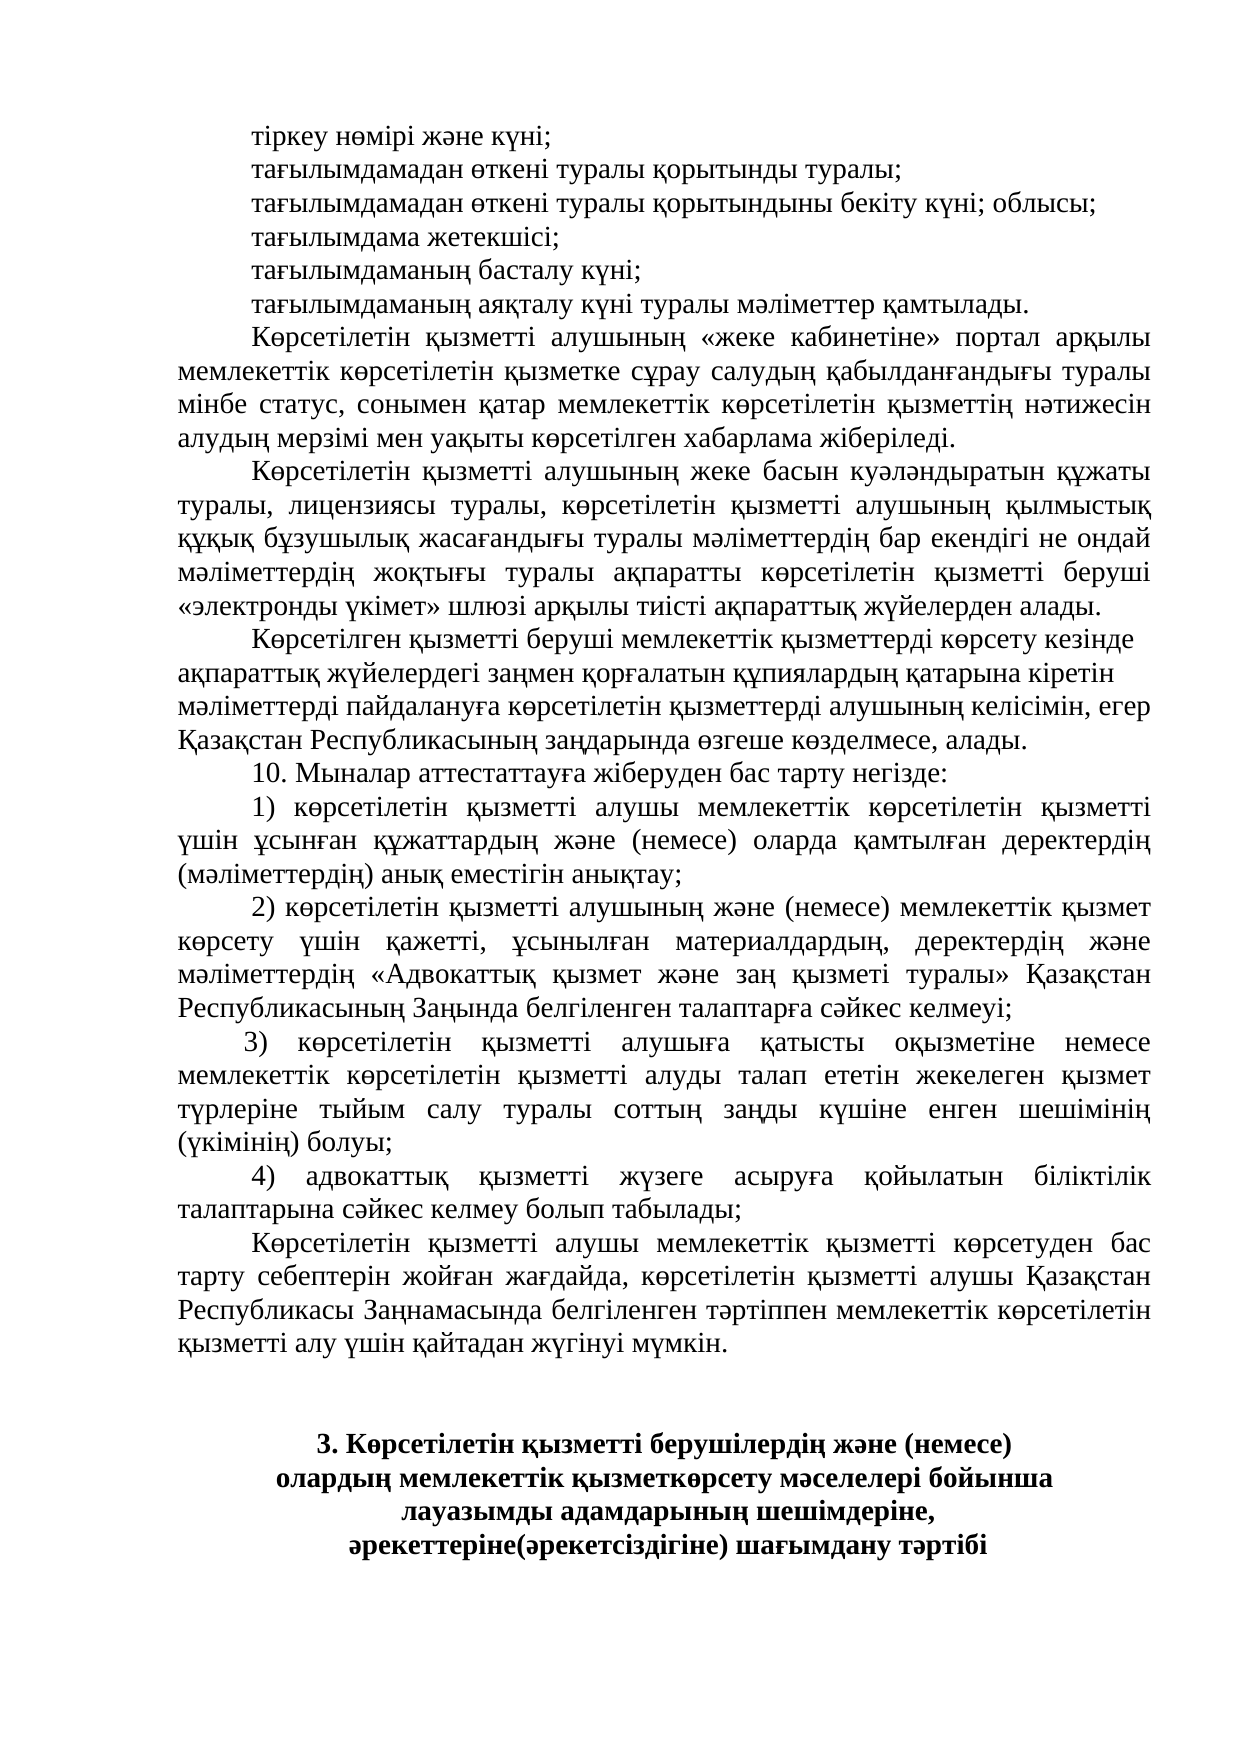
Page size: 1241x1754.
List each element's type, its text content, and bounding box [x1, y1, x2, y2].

text 10. Мыналар аттестаттауға жіберуден бас тарту негізде: [177, 755, 1152, 789]
text тағылымдамадан өткені туралы қорытынды туралы; [177, 152, 1152, 185]
text әрекеттерiне(әрекетсiздiгiне) шағымдану тәртiбi [177, 1527, 1152, 1560]
text 1) көрсетілетін қызметті алушы мемлекеттік көрсетілетін қызметті үшін ұсынған құжаттардың және (немесе) оларда қамтылған деректердің (мәліметтердің) анық еместігін анықтау; [177, 789, 1152, 889]
text 3. Көрсетiлетiн қызметтi берушiлердiң және (немесе) [177, 1426, 1152, 1460]
text 4) адвокаттық қызметті жүзеге асыруға қойылатын біліктілік талаптарына сәйкес келмеу болып табылады; [177, 1158, 1152, 1225]
text тағылымдама жетекшісі; [177, 219, 1152, 252]
text Көрсетілетін қызметті алушының «жеке кабинетіне» портал арқылы мемлекеттік көрсетілетін қызметке сұрау салудың қабылданғандығы туралы мінбе статус, сонымен қатар мемлекеттік көрсетілетін қызметтің нәтижесін алудың мерзімі мен уақыты көрсетілген хабарлама жіберіледі. [177, 319, 1152, 453]
text тағылымдаманың басталу күні; [177, 252, 1152, 286]
text тағылымдаманың аяқталу күні туралы мәліметтер қамтылады. [177, 286, 1152, 319]
text 2) көрсетілетін қызметті алушының және (немесе) мемлекеттік қызмет көрсету үшін қажетті, ұсынылған материалдардың, деректердің және мәліметтердің «Адвокаттық қызмет және заң қызметі туралы» Қазақстан Республикасының Заңында белгіленген талаптарға сәйкес келмеуі; [177, 889, 1152, 1024]
text Көрсетiлетiн қызметтi алушы мемлекеттiк қызметті көрсетуден бас тарту себептерін жойған жағдайда, көрсетілетін қызметті алушы Қазақстан Республикасы Заңнамасында белгіленген тәртіппен мемлекеттік көрсетілетін қызметті алу үшін қайтадан жүгінуі мүмкін. [177, 1225, 1152, 1359]
text Көрсетілетін қызметті алушының жеке басын куәләндыратын құжаты туралы, лицензиясы туралы, көрсетiлетiн қызметтi алушының қылмыстық құқық бұзушылық жасағандығы туралы мәліметтердің бар екендігі не ондай мәліметтердің жоқтығы туралы ақпаратты көрсетілетін қызметті беруші «электронды үкімет» шлюзі арқылы тиісті ақпараттық жүйелерден алады. [177, 453, 1152, 621]
text Көрсетілген қызметті беруші мемлекеттік қызметтерді көрсету кезінде ақпараттық жүйелердегі заңмен қорғалатын құпиялардың қатарына кіретін мәліметтерді пайдалануға көрсетілетін қызметтерді алушының келісімін, егер Қазақстан Республикасының заңдарында өзгеше көзделмесе, алады. [177, 621, 1152, 755]
text олардың мемлекеттiк қызметкөрсету мәселелерi бойынша [177, 1460, 1152, 1493]
text тіркеу нөмірі және күні; [177, 118, 1152, 152]
text лауазымды адамдарының шешiмдерiне, [177, 1493, 1152, 1527]
text тағылымдамадан өткені туралы қорытындыны бекіту күні; облысы; [177, 185, 1152, 219]
text 3) көрсетілетін қызметті алушыға қатысты оқызметіне немесе мемлекеттік көрсетілетін қызметті алуды талап ететін жекелеген қызмет түрлеріне тыйым салу туралы соттың заңды күшіне енген шешімінің (үкімінің) болуы; [177, 1024, 1152, 1158]
